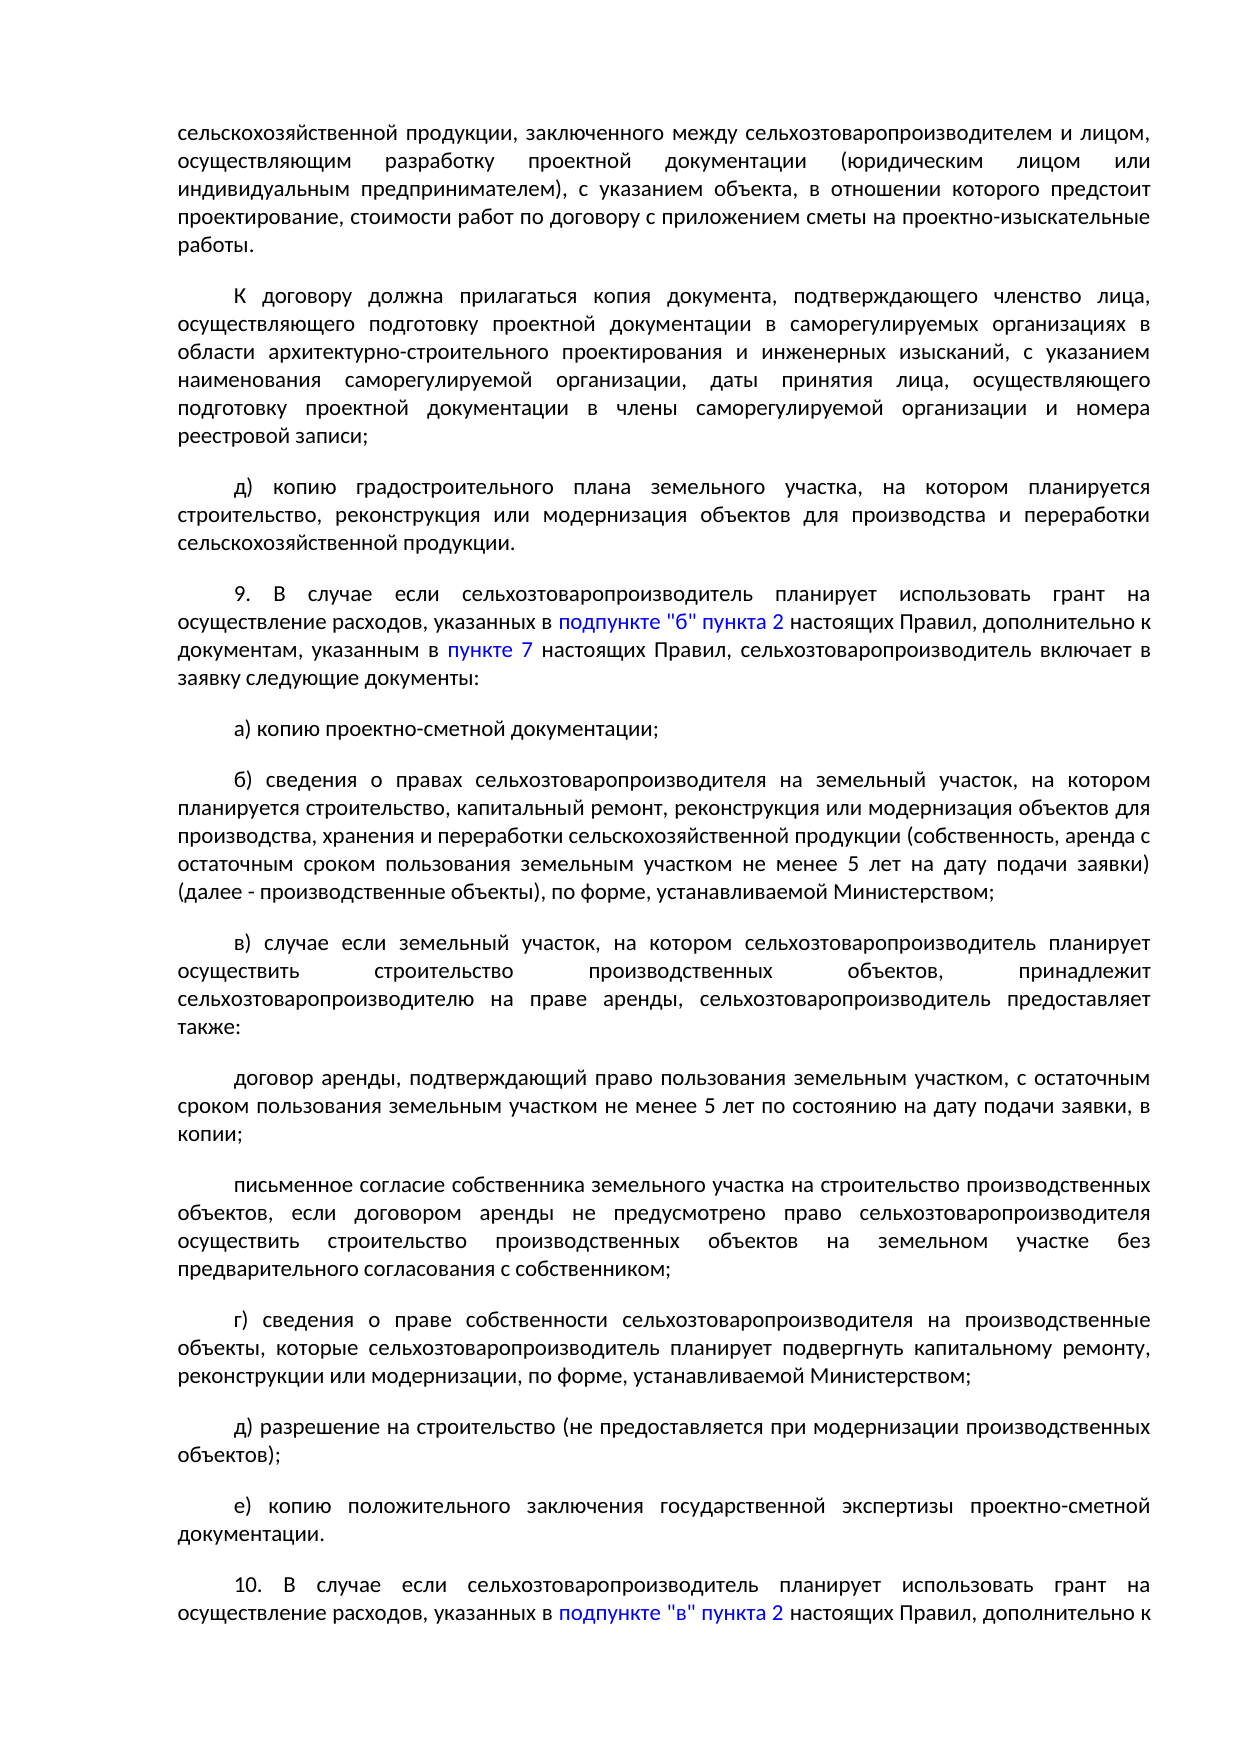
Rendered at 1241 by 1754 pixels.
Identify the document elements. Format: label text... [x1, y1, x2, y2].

text К договору должна прилагаться копия документа, подтверждающего членство лица, осуществляющего подготовку проектной документации в саморегулируемых организациях в области архитектурно-строительного проектирования и инженерных изысканий, с указанием наименования саморегулируемой организации, даты принятия лица, осуществляющего подготовку проектной документации в члены саморегулируемой организации и номера реестровой записи; [177, 281, 1152, 449]
text б) сведения о правах сельхозтоваропроизводителя на земельный участок, на котором планируется строительство, капитальный ремонт, реконструкция или модернизация объектов для производства, хранения и переработки сельскохозяйственной продукции (собственность, аренда с остаточным сроком пользования земельным участком не менее 5 лет на дату подачи заявки) (далее - производственные объекты), по форме, устанавливаемой Министерством; [177, 765, 1152, 905]
text письменное согласие собственника земельного участка на строительство производственных объектов, если договором аренды не предусмотрено право сельхозтоваропроизводителя осуществить строительство производственных объектов на земельном участке без предварительного согласования с собственником; [177, 1170, 1152, 1282]
text договор аренды, подтверждающий право пользования земельным участком, с остаточным сроком пользования земельным участком не менее 5 лет по состоянию на дату подачи заявки, в копии; [177, 1063, 1152, 1147]
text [177, 118, 1152, 258]
text в) случае если земельный участок, на котором сельхозтоваропроизводитель планирует осуществить строительство производственных объектов, принадлежит сельхозтоваропроизводителю на праве аренды, сельхозтоваропроизводитель предоставляет также: [177, 928, 1152, 1040]
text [177, 1570, 1152, 1626]
text д) копию градостроительного плана земельного участка, на котором планируется строительство, реконструкция или модернизация объектов для производства и переработки сельскохозяйственной продукции. [177, 472, 1152, 556]
text а) копию проектно-сметной документации; [177, 714, 1152, 742]
text е) копию положительного заключения государственной экспертизы проектно-сметной документации. [177, 1491, 1152, 1547]
text 9. В случае если сельхозтоваропроизводитель планирует использовать грант на осуществление расходов, указанных в подпункте "б" пункта 2 настоящих Правил, дополнительно к документам, указанным в пункте 7 настоящих Правил, сельхозтоваропроизводитель включает в заявку следующие документы: [177, 579, 1152, 691]
text д) разрешение на строительство (не предоставляется при модернизации производственных объектов); [177, 1412, 1152, 1468]
text г) сведения о праве собственности сельхозтоваропроизводителя на производственные объекты, которые сельхозтоваропроизводитель планирует подвергнуть капитальному ремонту, реконструкции или модернизации, по форме, устанавливаемой Министерством; [177, 1305, 1152, 1389]
